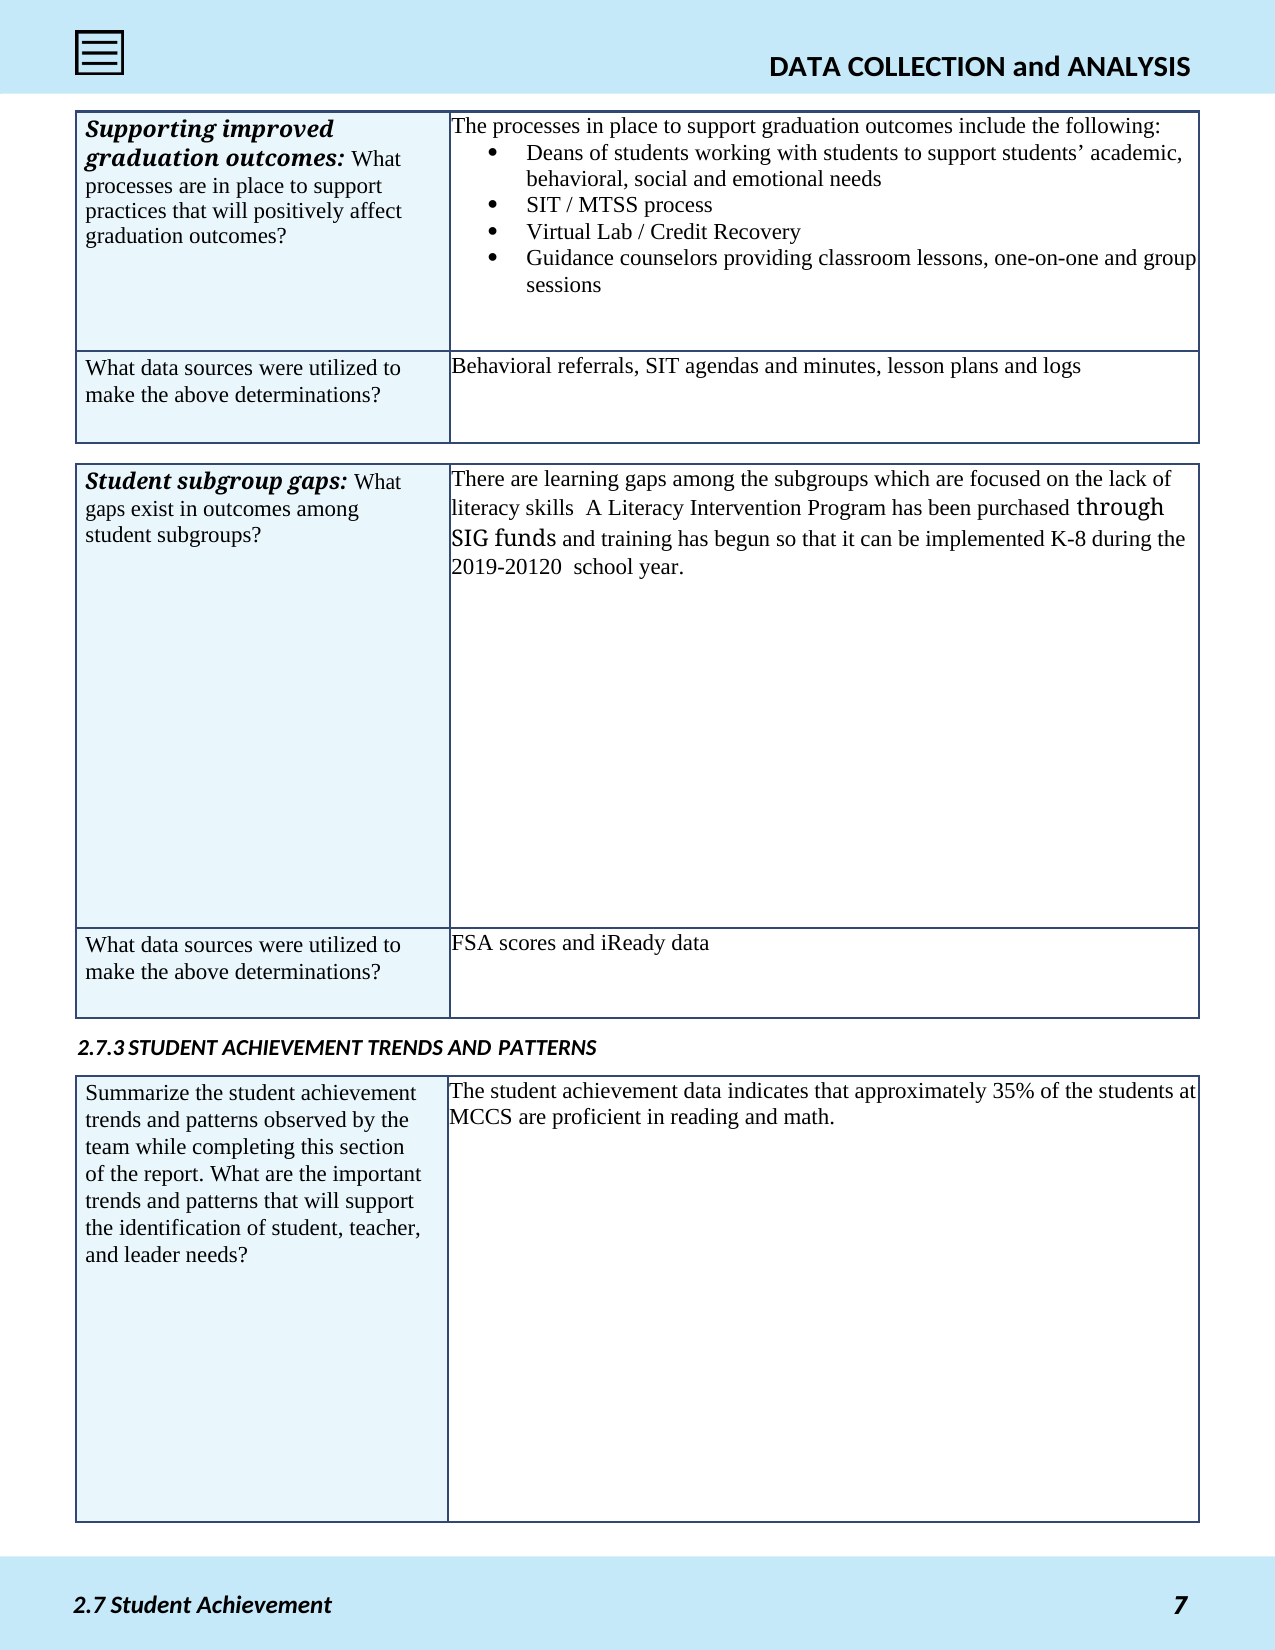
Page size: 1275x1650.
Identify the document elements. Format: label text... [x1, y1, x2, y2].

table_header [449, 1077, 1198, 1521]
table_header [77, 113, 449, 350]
picture [75, 30, 124, 75]
text DATA COLLECTION and ANALYSIS [769, 48, 1275, 84]
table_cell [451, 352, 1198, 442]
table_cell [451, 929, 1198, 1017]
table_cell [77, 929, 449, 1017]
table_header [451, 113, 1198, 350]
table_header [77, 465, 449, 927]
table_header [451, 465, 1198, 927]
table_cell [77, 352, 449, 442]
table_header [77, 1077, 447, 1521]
list STUDENT ACHIEVEMENT TRENDS AND PATTERNS [77, 1033, 1275, 1061]
